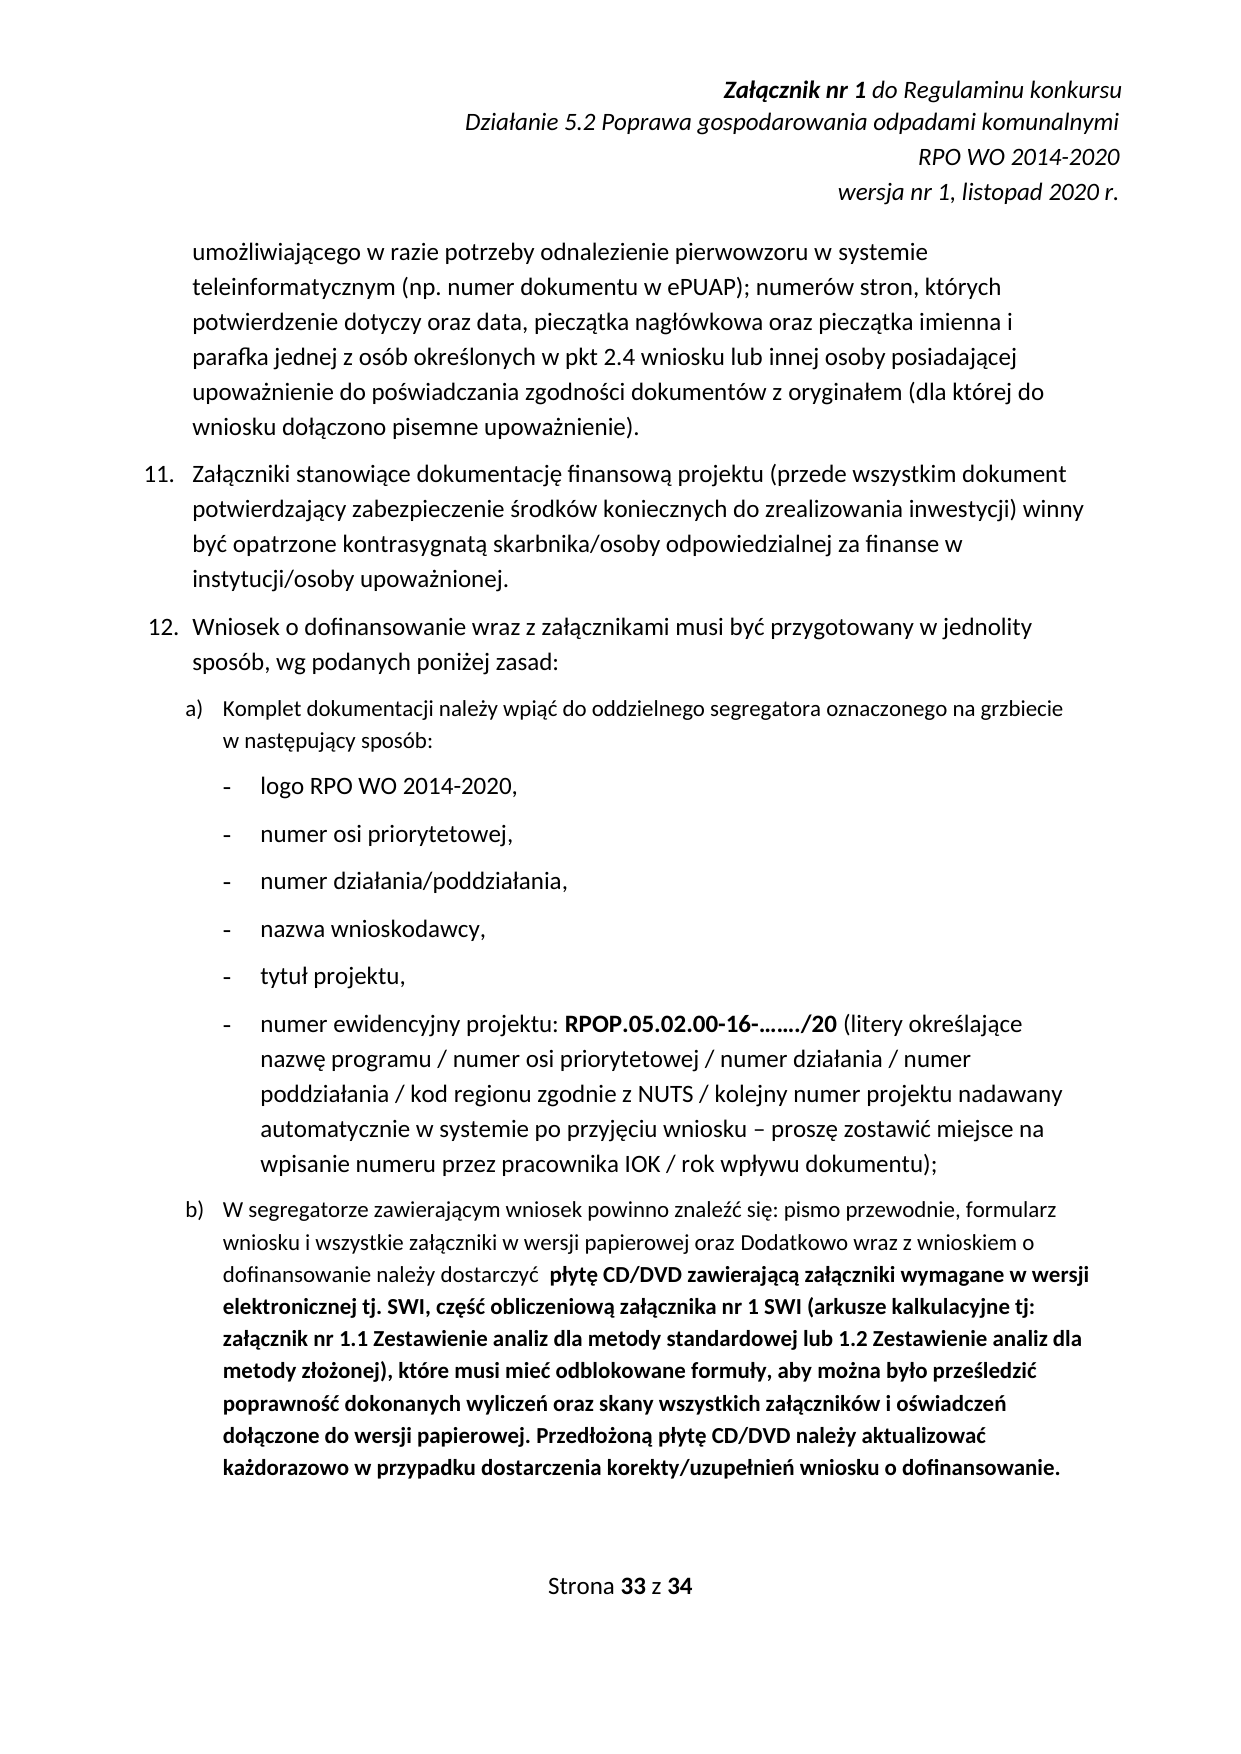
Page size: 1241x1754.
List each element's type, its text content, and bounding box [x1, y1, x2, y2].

list Komplet dokumentacji należy wpiąć do oddzielnego segregatora oznaczonego na grzbiecie w następujący sposób: [185, 694, 1093, 754]
list W segregatorze zawierającym wniosek powinno znaleźć się: pismo przewodnie, formularz wniosku i wszystkie załączniki w wersji papierowej oraz Dodatkowo wraz z wnioskiem o dofinansowanie należy dostarczyć płytę CD/DVD zawierającą załączniki wymagane w wersji elektronicznej tj. SWI, część obliczeniową załącznika nr 1 SWI (arkusze kalkulacyjne tj: załącznik nr 1.1 Zestawienie analiz dla metody standardowej lub 1.2 Zestawienie analiz dla metody złożonej), które musi mieć odblokowane formuły, aby można było prześledzić poprawność dokonanych wyliczeń oraz skany wszystkich załączników i oświadczeń dołączone do wersji papierowej. Przedłożoną płytę CD/DVD należy aktualizować każdorazowo w przypadku dostarczenia korekty/uzupełnień wniosku o dofinansowanie. [185, 1196, 1093, 1481]
list Załączniki stanowiące dokumentację finansową projektu (przede wszystkim dokument potwierdzający zabezpieczenie środków koniecznych do zrealizowania inwestycji) winny być opatrzone kontrasygnatą skarbnika/osoby odpowiedzialnej za finanse w instytucji/osoby upoważnionej. [143, 459, 1093, 594]
list Wniosek o dofinansowanie wraz z załącznikami musi być przygotowany w jednolity sposób, wg podanych poniżej zasad: [148, 611, 1093, 677]
list numer działania/poddziałania, [223, 866, 1093, 896]
list numer osi priorytetowej, [223, 818, 1093, 848]
list nazwa wnioskodawcy, [223, 913, 1093, 943]
list logo RPO WO 2014-2020, [223, 771, 1093, 801]
list numer ewidencyjny projektu: RPOP.05.02.00-16-……./20 (litery określające nazwę programu / numer osi priorytetowej / numer działania / numer poddziałania / kod regionu zgodnie z NUTS / kolejny numer projektu nadawany automatycznie w systemie po przyjęciu wniosku – proszę zostawić miejsce na wpisanie numeru przez pracownika IOK / rok wpływu dokumentu); [223, 1008, 1093, 1178]
list tytuł projektu, [223, 961, 1093, 991]
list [143, 236, 1093, 442]
